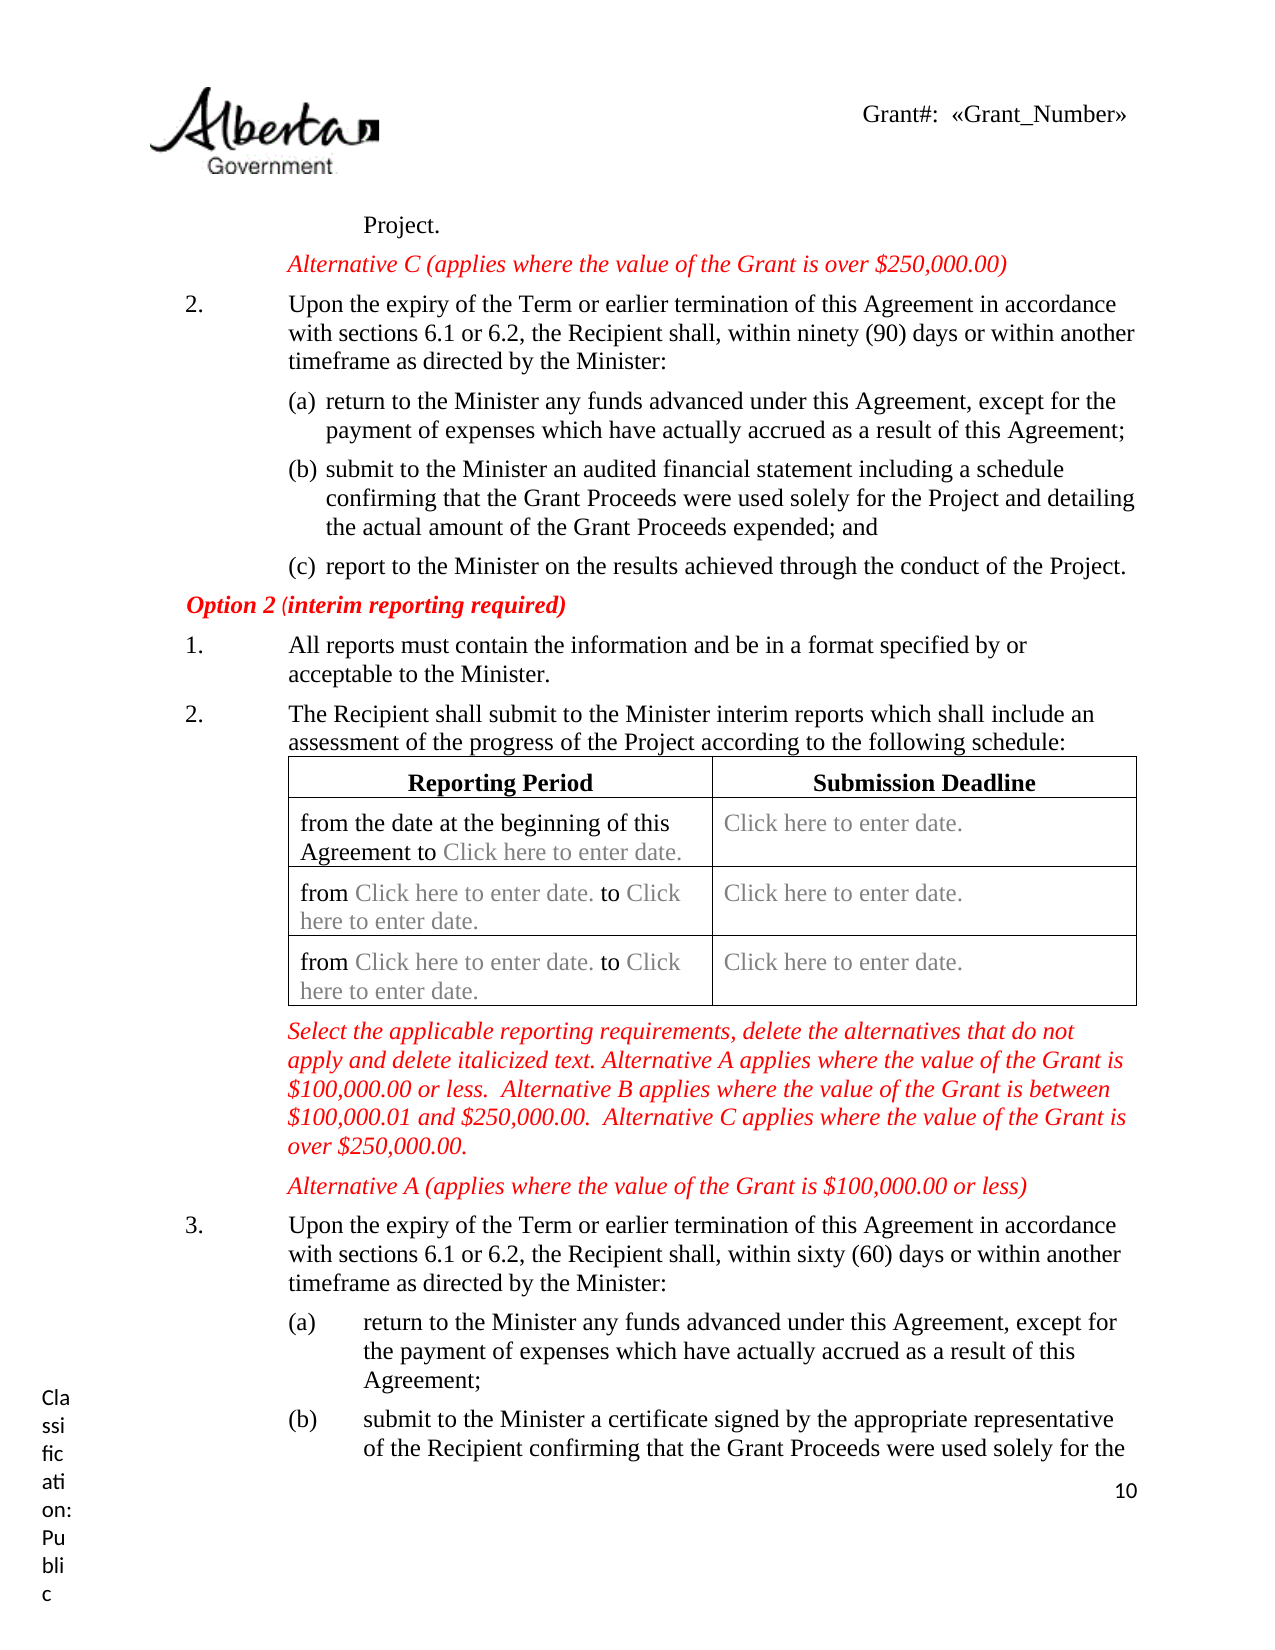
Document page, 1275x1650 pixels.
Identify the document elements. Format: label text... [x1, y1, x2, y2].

text Alternative C (applies where the value of the Grant is over $250,000.00) [287, 249, 1137, 278]
text Option 2 (interim reporting required) [138, 591, 1137, 620]
list The Recipient shall submit to the Minister interim reports which shall include an assessment of the progress of the Project according to the following schedule: [185, 699, 1137, 756]
table_cell [713, 936, 1136, 1004]
table_cell [713, 867, 1136, 935]
list Upon the expiry of the Term or earlier termination of this Agreement in accordance with sections 6.1 or 6.2, the Recipient shall, within ninety (90) days or within another timeframe as directed by the Minister: [185, 289, 1137, 375]
table_cell from the date at the beginning of this Agreement to [289, 798, 712, 866]
table_cell [713, 798, 1136, 866]
table_cell from to [289, 867, 712, 935]
table_header Submission Deadline [713, 757, 1136, 797]
table_header Reporting Period [289, 757, 712, 797]
list report to the Minister on the results achieved through the conduct of the Project. [288, 210, 1137, 239]
text Select the applicable reporting requirements, delete the alternatives that do not apply and delete italicized text. Alternative A applies where the value of the Grant is $100,000.00 or less. Alternative B applies where the value of the Grant is between $100,000.01 and $250,000.00. Alternative C applies where the value of the Grant is over $250,000.00. [287, 1016, 1137, 1160]
list All reports must contain the information and be in a format specified by or acceptable to the Minister. [185, 630, 1137, 688]
table_cell from to [289, 936, 712, 1004]
picture [150, 87, 380, 174]
text Alternative A (applies where the value of the Grant is $100,000.00 or less) [287, 1171, 1137, 1199]
list submit to the Minister an audited financial statement including a schedule confirming that the Grant Proceeds were used solely for the Project and detailing the actual amount of the Grant Proceeds expended; and [288, 454, 1137, 540]
list Upon the expiry of the Term or earlier termination of this Agreement in accordance with sections 6.1 or 6.2, the Recipient shall, within sixty (60) days or within another timeframe as directed by the Minister: [185, 1210, 1137, 1296]
list report to the Minister on the results achieved through the conduct of the Project. [288, 551, 1137, 580]
